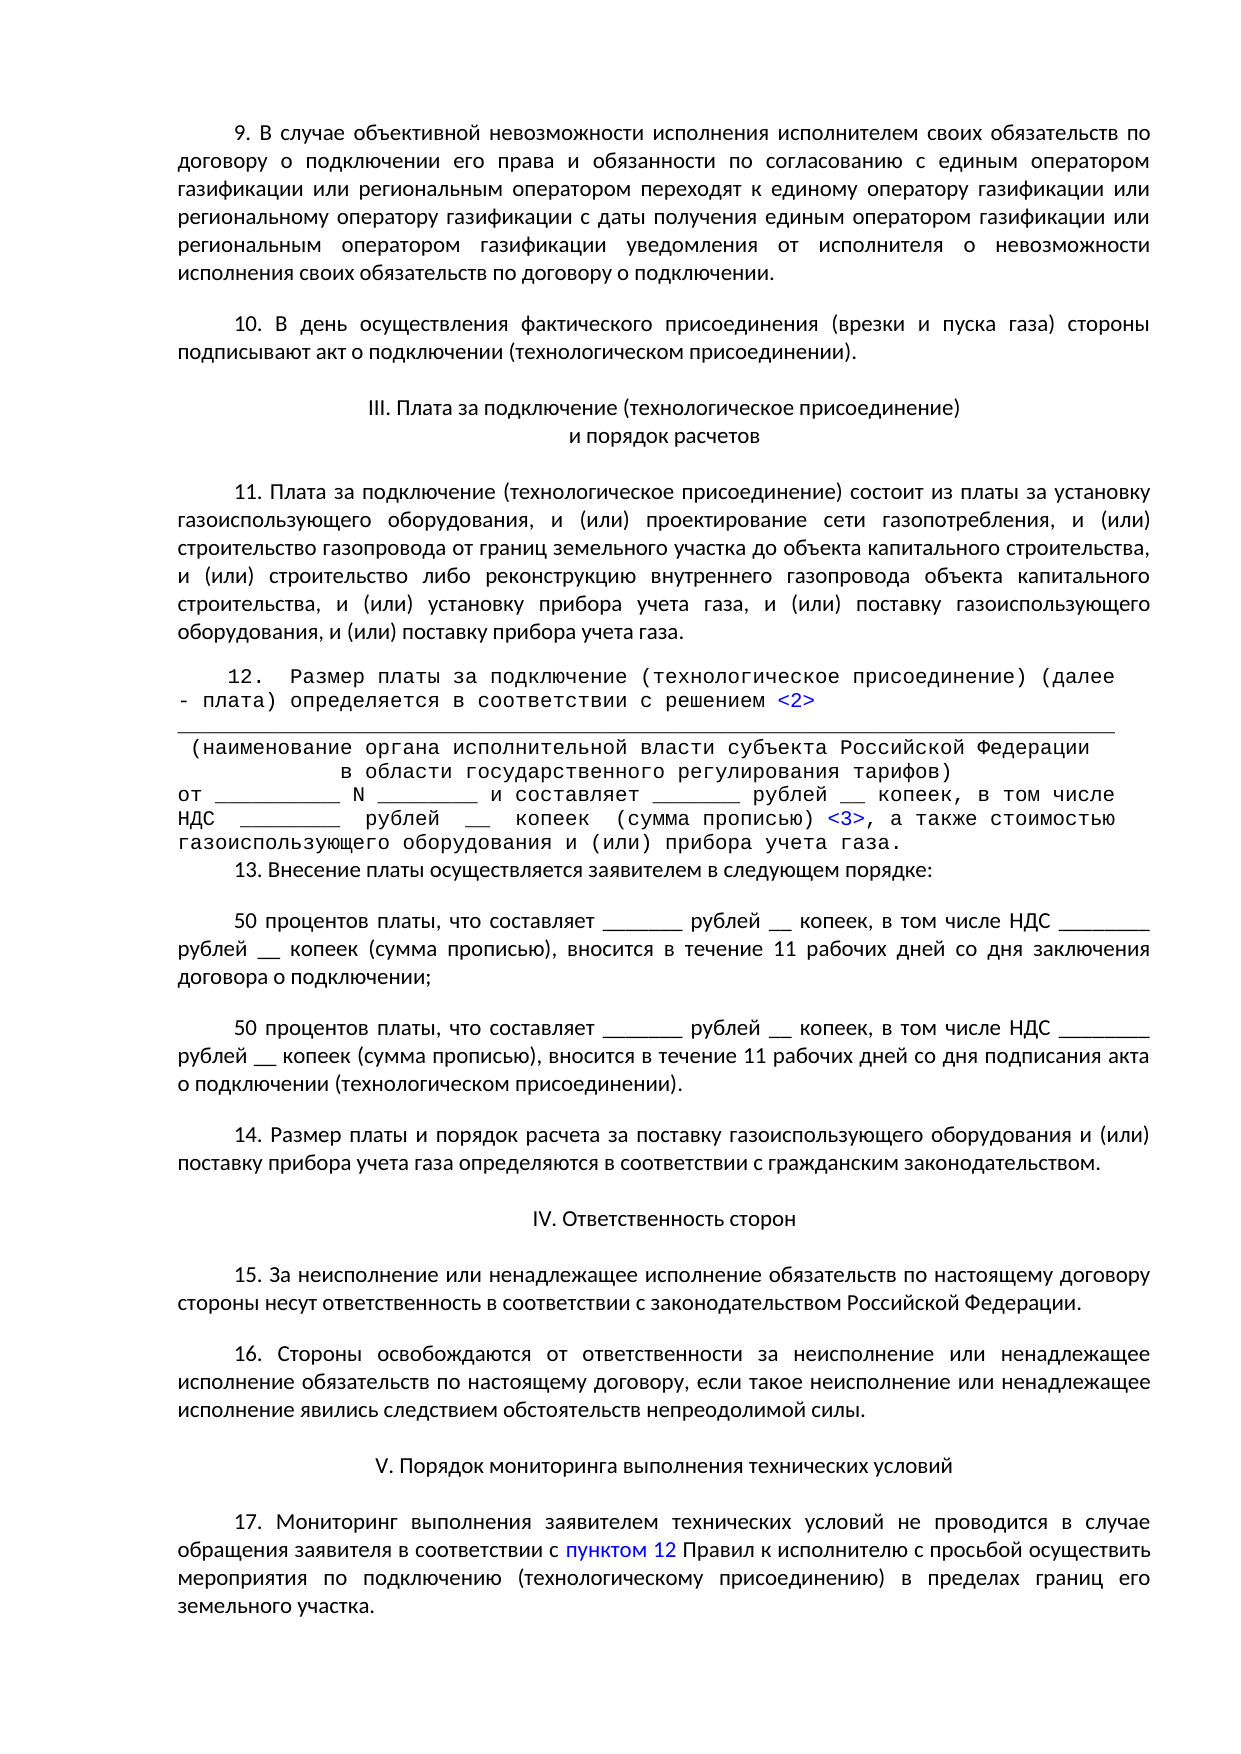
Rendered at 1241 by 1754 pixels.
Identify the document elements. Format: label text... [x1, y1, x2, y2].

text и порядок расчетов [177, 421, 1152, 449]
text (наименование органа исполнительной власти субъекта Российской Федерации [177, 737, 1152, 761]
text 10. В день осуществления фактического присоединения (врезки и пуска газа) стороны подписывают акт о подключении (технологическом присоединении). [177, 309, 1152, 365]
text 11. Плата за подключение (технологическое присоединение) состоит из платы за установку газоиспользующего оборудования, и (или) проектирование сети газопотребления, и (или) строительство газопровода от границ земельного участка до объекта капитального строительства, и (или) строительство либо реконструкцию внутреннего газопровода объекта капитального строительства, и (или) установку прибора учета газа, и (или) поставку газоиспользующего оборудования, и (или) поставку прибора учета газа. [177, 477, 1152, 645]
text - плата) определяется в соответствии с решением <2> [177, 690, 1152, 713]
text 50 процентов платы, что составляет _______ рублей __ копеек, в том числе НДС ________ рублей __ копеек (сумма прописью), вносится в течение 11 рабочих дней со дня заключения договора о подключении; [177, 906, 1152, 990]
text III. Плата за подключение (технологическое присоединение) [177, 393, 1152, 421]
text в области государственного регулирования тарифов) [177, 761, 1152, 784]
text V. Порядок мониторинга выполнения технических условий [177, 1451, 1152, 1479]
text от __________ N ________ и составляет _______ рублей __ копеек, в том числе [177, 784, 1152, 808]
text 14. Размер платы и порядок расчета за поставку газоиспользующего оборудования и (или) поставку прибора учета газа определяются в соответствии с гражданским законодательством. [177, 1120, 1152, 1176]
text 16. Стороны освобождаются от ответственности за неисполнение или ненадлежащее исполнение обязательств по настоящему договору, если такое неисполнение или ненадлежащее исполнение явились следствием обстоятельств непреодолимой силы. [177, 1339, 1152, 1423]
text 12. Размер платы за подключение (технологическое присоединение) (далее [177, 666, 1152, 690]
text газоиспользующего оборудования и (или) прибора учета газа. [177, 832, 1152, 855]
text ___________________________________________________________________________ [177, 713, 1152, 737]
text НДС ________ рублей __ копеек (сумма прописью) <3>, а также стоимостью [177, 808, 1152, 832]
text 15. За неисполнение или ненадлежащее исполнение обязательств по настоящему договору стороны несут ответственность в соответствии с законодательством Российской Федерации. [177, 1260, 1152, 1316]
text 17. Мониторинг выполнения заявителем технических условий не проводится в случае обращения заявителя в соответствии с пунктом 12 Правил к исполнителю с просьбой осуществить мероприятия по подключению (технологическому присоединению) в пределах границ его земельного участка. [177, 1507, 1152, 1619]
text IV. Ответственность сторон [177, 1204, 1152, 1232]
text 50 процентов платы, что составляет _______ рублей __ копеек, в том числе НДС ________ рублей __ копеек (сумма прописью), вносится в течение 11 рабочих дней со дня подписания акта о подключении (технологическом присоединении). [177, 1013, 1152, 1097]
text 13. Внесение платы осуществляется заявителем в следующем порядке: [177, 855, 1152, 883]
text 9. В случае объективной невозможности исполнения исполнителем своих обязательств по договору о подключении его права и обязанности по согласованию с единым оператором газификации или региональным оператором переходят к единому оператору газификации или региональному оператору газификации с даты получения единым оператором газификации или региональным оператором газификации уведомления от исполнителя о невозможности исполнения своих обязательств по договору о подключении. [177, 118, 1152, 286]
